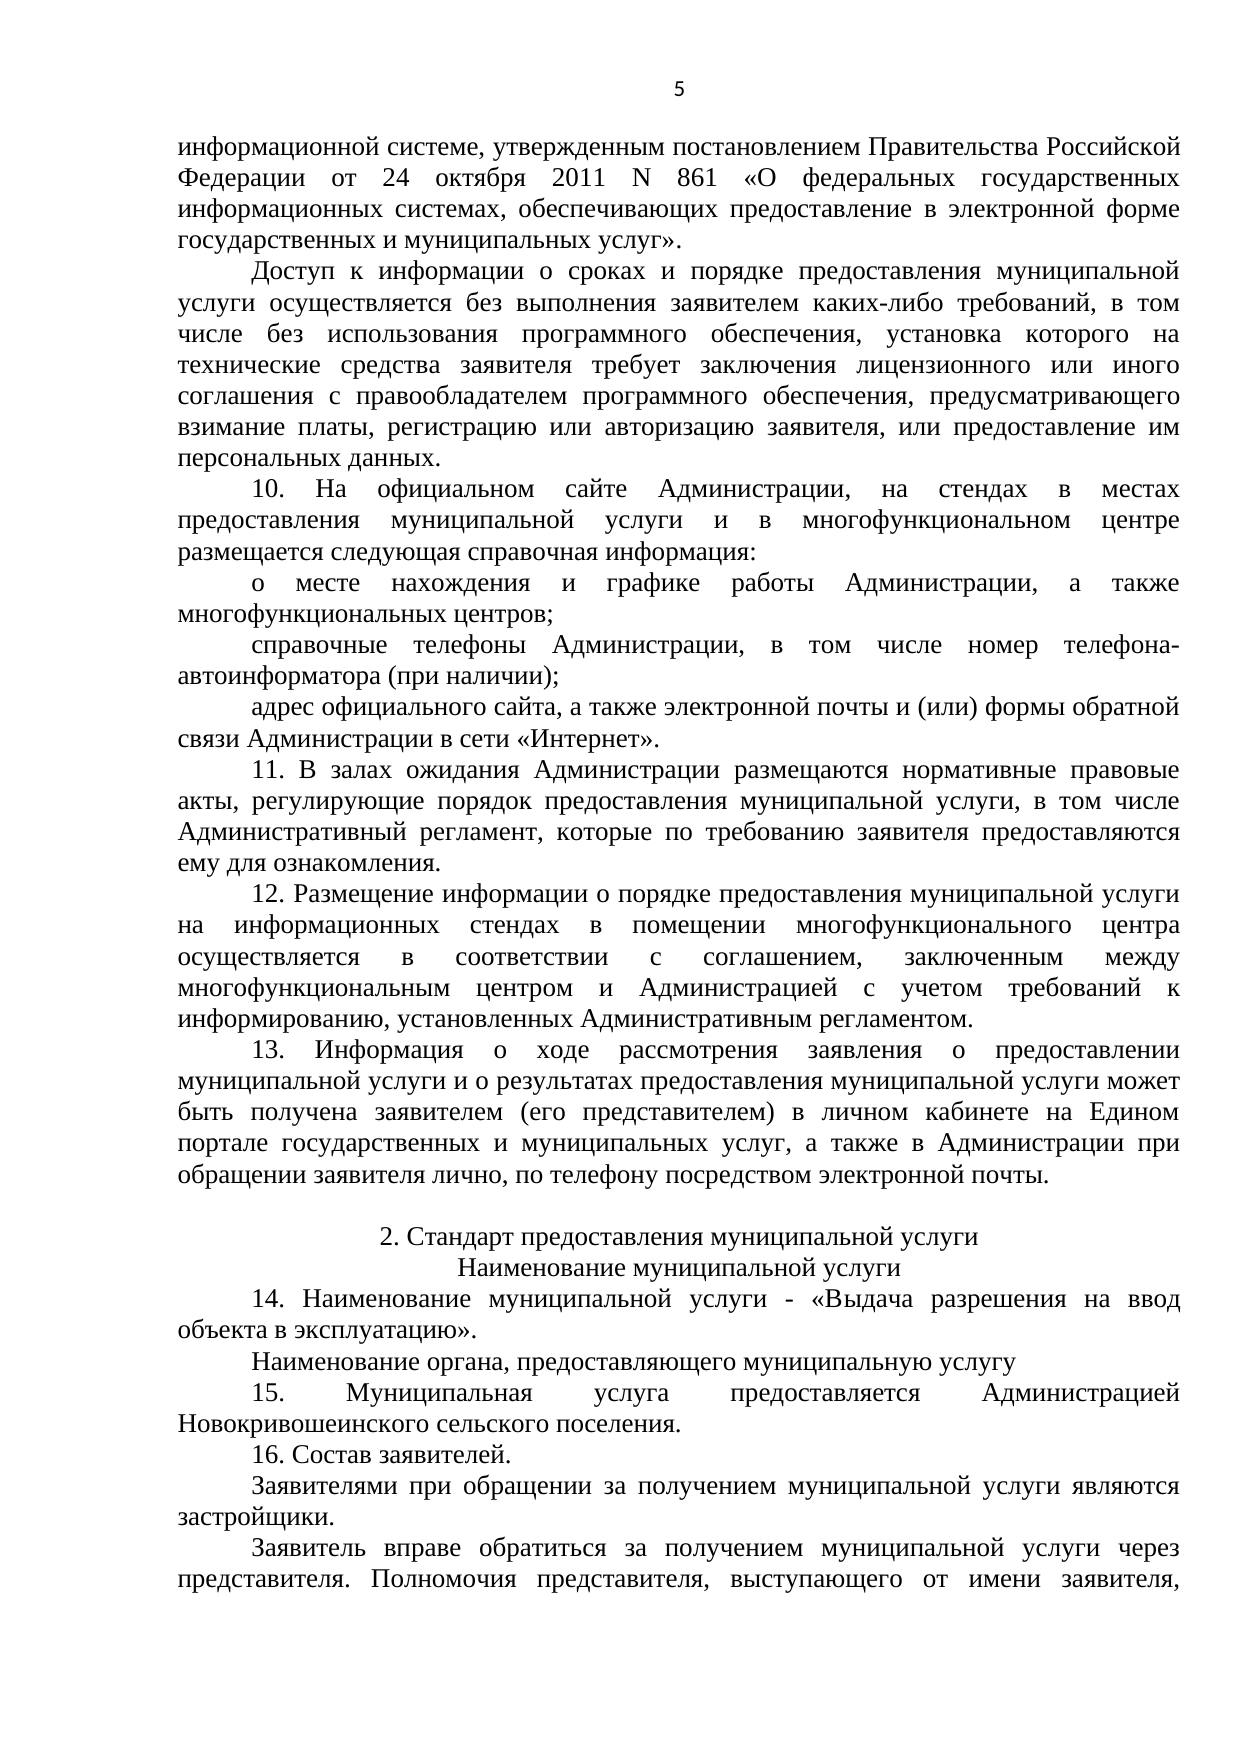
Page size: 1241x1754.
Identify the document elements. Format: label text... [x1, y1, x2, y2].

text адрес официального сайта, а также электронной почты и (или) формы обратной связи Администрации в сети «Интернет». [177, 691, 1181, 753]
text 10. На официальном сайте Администрации, на стендах в местах предоставления муниципальной услуги и в многофункциональном центре размещается следующая справочная информация: [177, 472, 1181, 566]
text 2. Стандарт предоставления муниципальной услуги [177, 1220, 1181, 1251]
text Заявителями при обращении за получением муниципальной услуги являются застройщики. [177, 1469, 1181, 1531]
text Наименование органа, предоставляющего муниципальную услугу [177, 1344, 1181, 1376]
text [177, 1531, 1181, 1594]
text 13. Информация о ходе рассмотрения заявления о предоставлении муниципальной услуги и о результатах предоставления муниципальной услуги может быть получена заявителем (его представителем) в личном кабинете на Едином портале государственных и муниципальных услуг, а также в Администрации при обращении заявителя лично, по телефону посредством электронной почты. [177, 1033, 1181, 1189]
text Наименование муниципальной услуги [177, 1251, 1181, 1282]
text 11. В залах ожидания Администрации размещаются нормативные правовые акты, регулирующие порядок предоставления муниципальной услуги, в том числе Административный регламент, которые по требованию заявителя предоставляются ему для ознакомления. [177, 753, 1181, 877]
text Доступ к информации о сроках и порядке предоставления муниципальной услуги осуществляется без выполнения заявителем каких-либо требований, в том числе без использования программного обеспечения, установка которого на технические средства заявителя требует заключения лицензионного или иного соглашения с правообладателем программного обеспечения, предусматривающего взимание платы, регистрацию или авторизацию заявителя, или предоставление им персональных данных. [177, 254, 1181, 472]
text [177, 130, 1181, 254]
text справочные телефоны Администрации, в том числе номер телефона-автоинформатора (при наличии); [177, 628, 1181, 691]
text о месте нахождения и графике работы Администрации, а также многофункциональных центров; [177, 566, 1181, 628]
text 12. Размещение информации о порядке предоставления муниципальной услуги на информационных стендах в помещении многофункционального центра осуществляется в соответствии с соглашением, заключенным между многофункциональным центром и Администрацией с учетом требований к информированию, установленных Административным регламентом. [177, 877, 1181, 1033]
text 15. Муниципальная услуга предоставляется Администрацией Новокривошеинского сельского поселения. [177, 1376, 1181, 1438]
text 14. Наименование муниципальной услуги - «Выдача разрешения на ввод объекта в эксплуатацию». [177, 1282, 1181, 1344]
text 16. Состав заявителей. [177, 1438, 1181, 1469]
